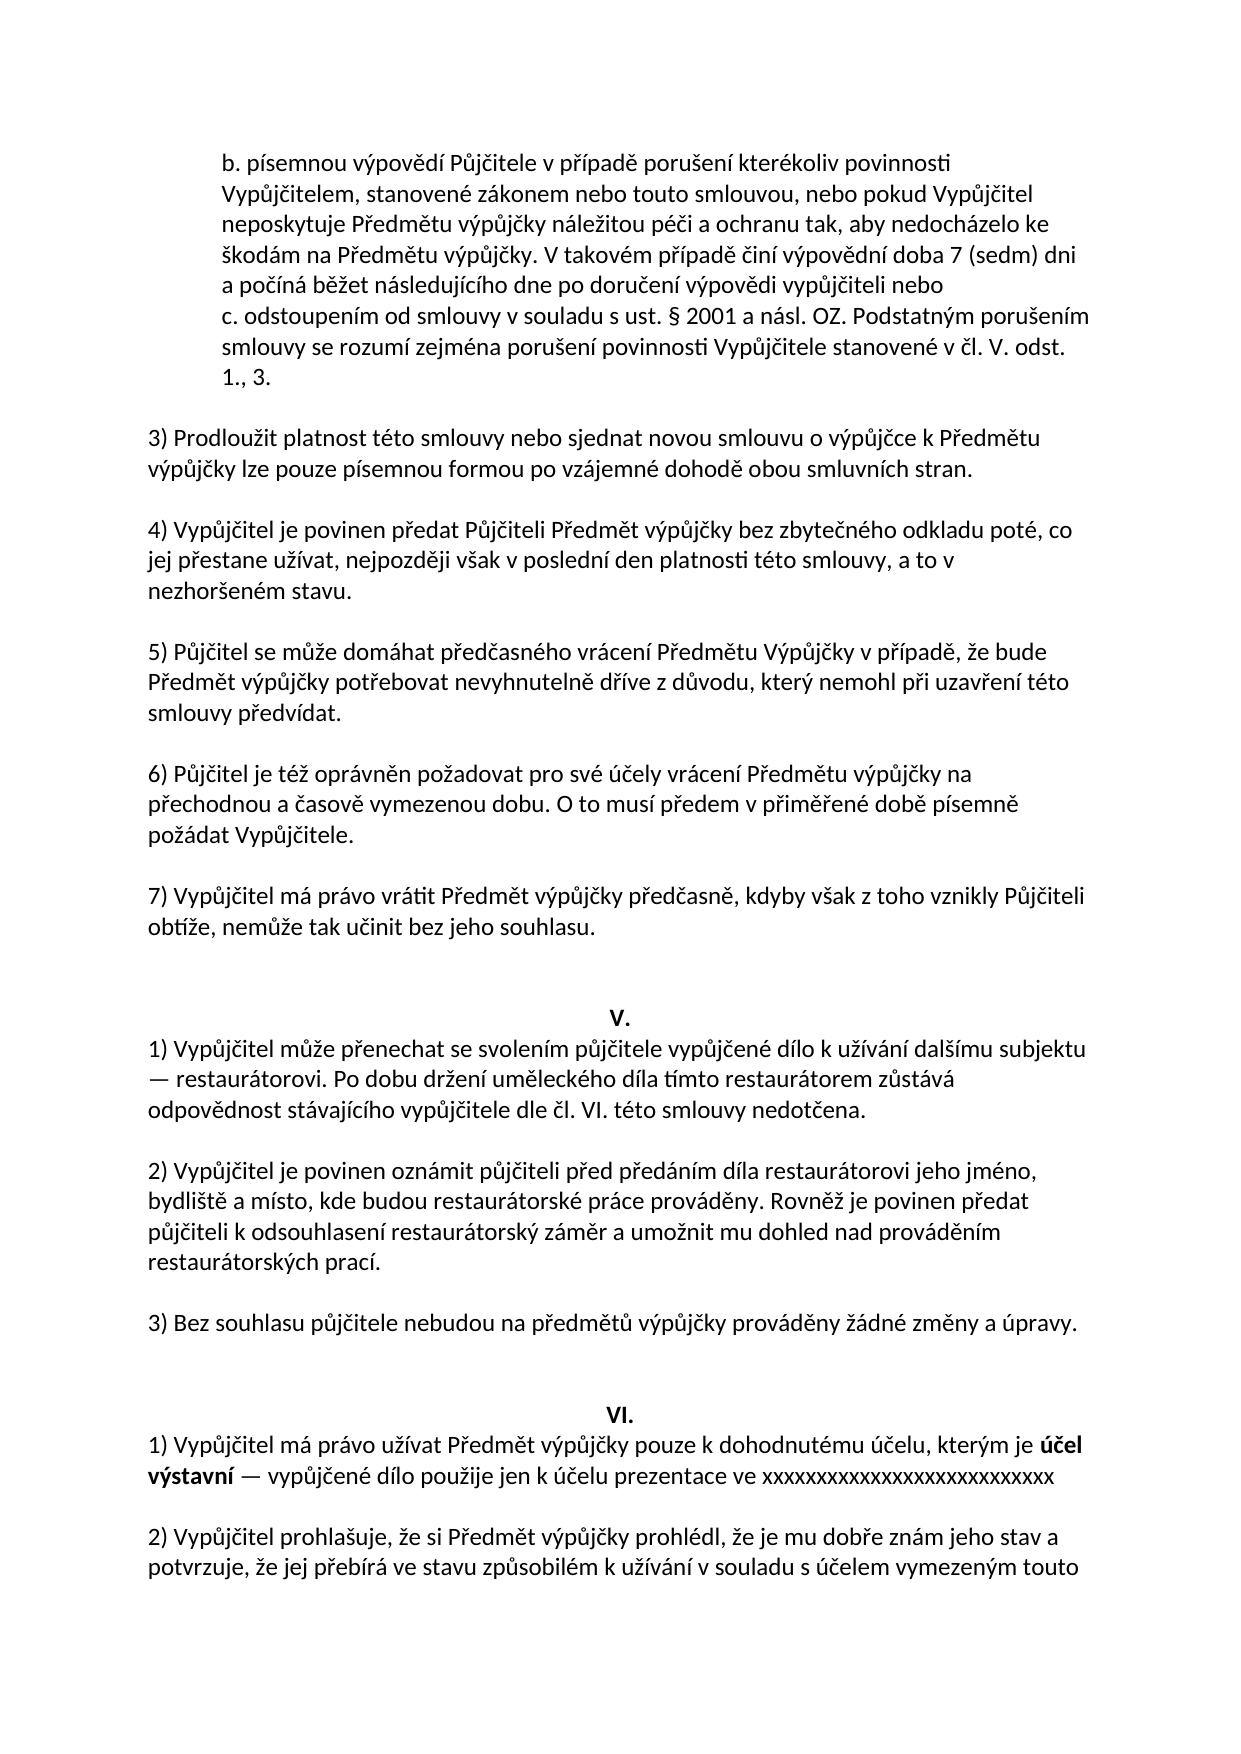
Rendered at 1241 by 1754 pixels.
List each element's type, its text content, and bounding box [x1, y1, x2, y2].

text 2) Vypůjčitel je povinen oznámit půjčiteli před předáním díla restaurátorovi jeho jméno, bydliště a místo, kde budou restaurátorské práce prováděny. Rovněž je povinen předat půjčiteli k odsouhlasení restaurátorský záměr a umožnit mu dohled nad prováděním restaurátorských prací. [148, 1155, 1093, 1277]
text VI. [148, 1399, 1093, 1429]
text 5) Půjčitel se může domáhat předčasného vrácení Předmětu Výpůjčky v případě, že bude Předmět výpůjčky potřebovat nevyhnutelně dříve z důvodu, který nemohl při uzavření této smlouvy předvídat. [148, 636, 1093, 727]
text 1) Vypůjčitel může přenechat se svolením půjčitele vypůjčené dílo k užívání dalšímu subjektu — restaurátorovi. Po dobu držení uměleckého díla tímto restaurátorem zůstává odpovědnost stávajícího vypůjčitele dle čl. VI. této smlouvy nedotčena. [148, 1033, 1093, 1124]
text 7) Vypůjčitel má právo vrátit Předmět výpůjčky předčasně, kdyby však z toho vznikly Půjčiteli obtíže, nemůže tak učinit bez jeho souhlasu. [148, 880, 1093, 941]
text c. odstoupením od smlouvy v souladu s ust. § 2001 a násl. OZ. Podstatným porušením smlouvy se rozumí zejména porušení povinnosti Vypůjčitele stanovené v čl. V. odst. 1., 3. [221, 300, 1093, 392]
text 6) Půjčitel je též oprávněn požadovat pro své účely vrácení Předmětu výpůjčky na přechodnou a časově vymezenou dobu. O to musí předem v přiměřené době písemně požádat Vypůjčitele. [148, 758, 1093, 849]
text 3) Bez souhlasu půjčitele nebudou na předmětů výpůjčky prováděny žádné změny a úpravy. [148, 1307, 1093, 1338]
text 3) Prodloužit platnost této smlouvy nebo sjednat novou smlouvu o výpůjčce k Předmětu výpůjčky lze pouze písemnou formou po vzájemné dohodě obou smluvních stran. [148, 422, 1093, 483]
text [148, 1521, 1093, 1582]
text V. [148, 1002, 1093, 1033]
text 4) Vypůjčitel je povinen předat Půjčiteli Předmět výpůjčky bez zbytečného odkladu poté, co jej přestane užívat, nejpozději však v poslední den platnosti této smlouvy, a to v nezhoršeném stavu. [148, 514, 1093, 605]
text 1) Vypůjčitel má právo užívat Předmět výpůjčky pouze k dohodnutému účelu, kterým je účel výstavní — vypůjčené dílo použije jen k účelu prezentace ve xxxxxxxxxxxxxxxxxxxxxxxxxxx [148, 1429, 1093, 1491]
text b. písemnou výpovědí Půjčitele v případě porušení kterékoliv povinnosti Vypůjčitelem, stanovené zákonem nebo touto smlouvou, nebo pokud Vypůjčitel neposkytuje Předmětu výpůjčky náležitou péči a ochranu tak, aby nedocházelo ke škodám na Předmětu výpůjčky. V takovém případě činí výpovědní doba 7 (sedm) dni a počíná běžet následujícího dne po doručení výpovědi vypůjčiteli nebo [221, 148, 1093, 300]
